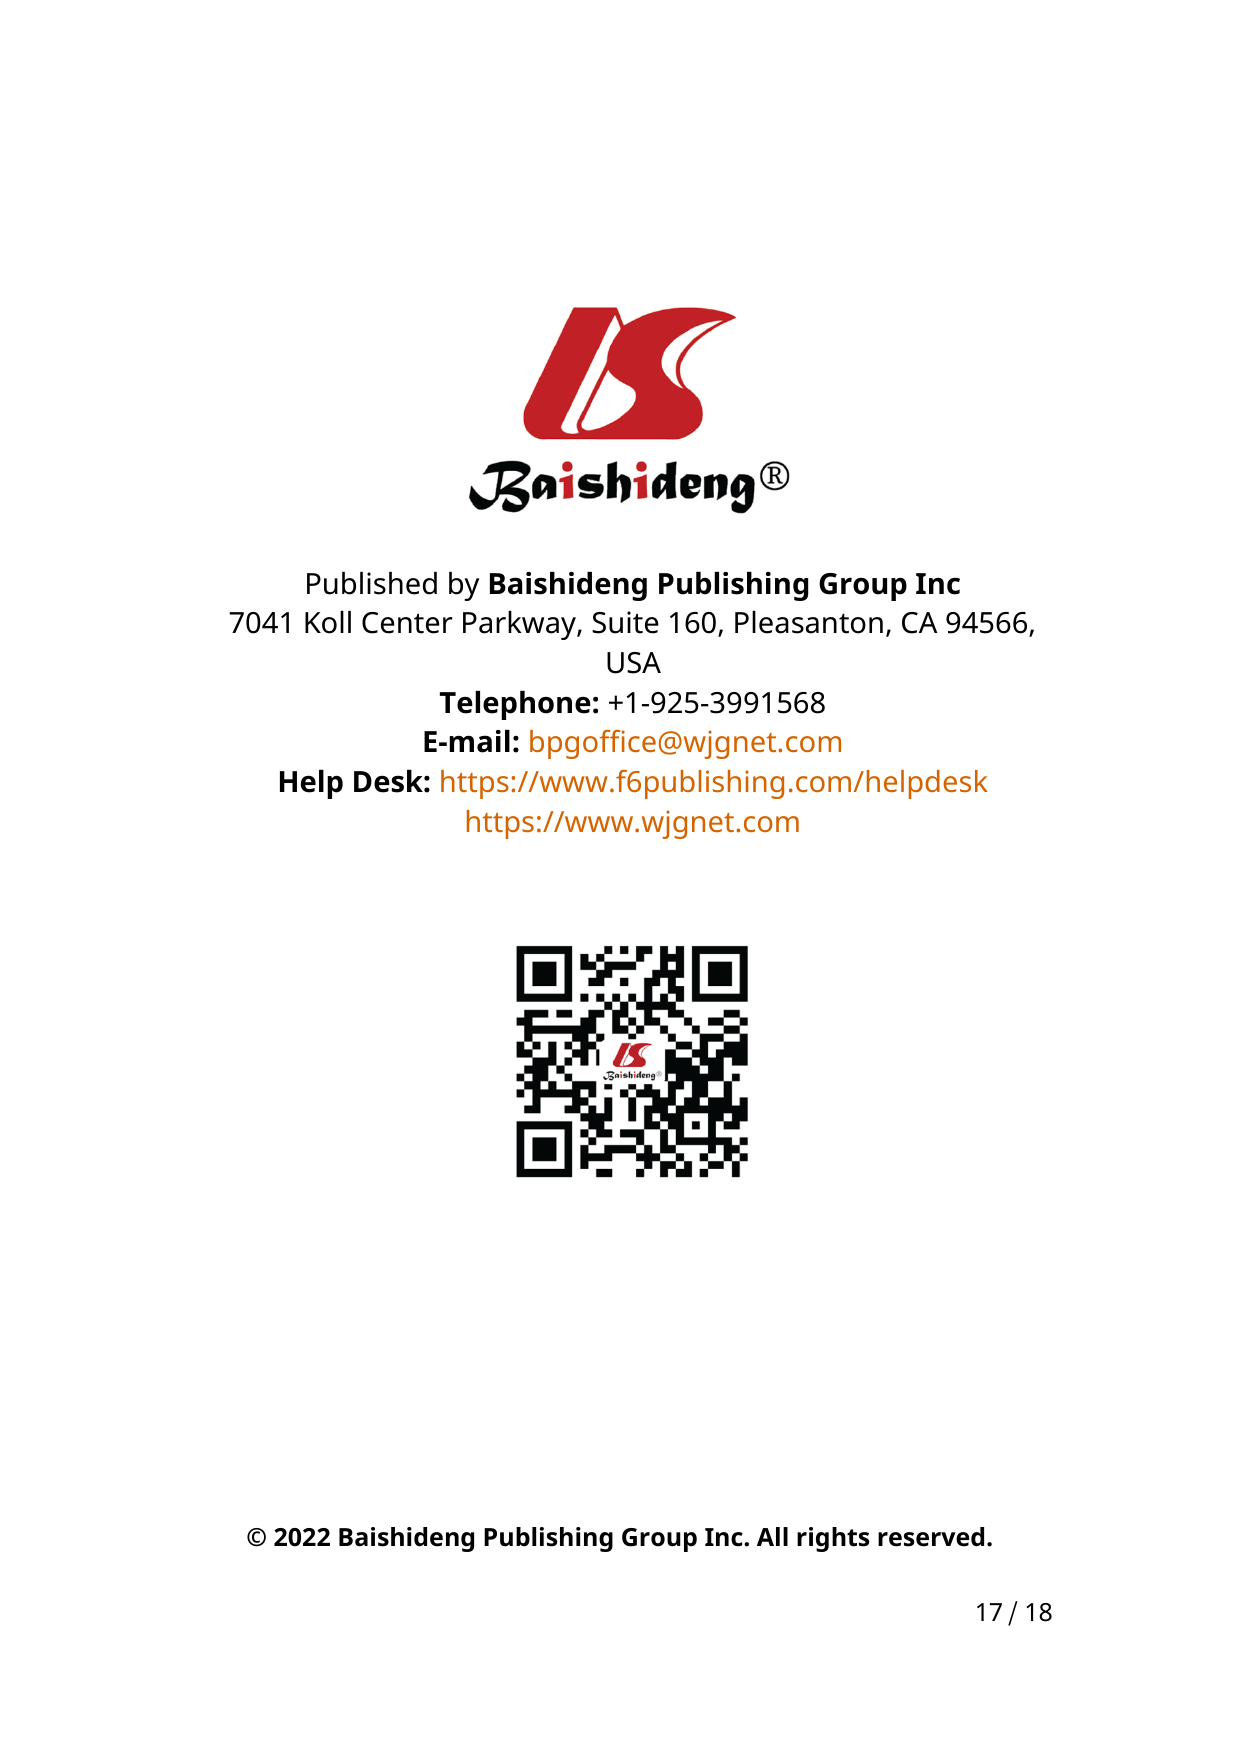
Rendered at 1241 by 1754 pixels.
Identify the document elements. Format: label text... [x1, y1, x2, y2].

picture [427, 292, 838, 529]
picture [513, 942, 752, 1180]
text E-mail: bpgoffice@wjgnet.com [212, 722, 1053, 761]
text Telephone: +1-925-3991568 [212, 682, 1053, 722]
text https://www.wjgnet.com [212, 801, 1053, 841]
text © 2022 Baishideng Publishing Group Inc. All rights reserved. [187, 1520, 1053, 1554]
text Help Desk: https://www.f6publishing.com/helpdesk [212, 761, 1053, 801]
text 7041 Koll Center Parkway, Suite 160, Pleasanton, CA 94566, USA [212, 603, 1053, 682]
text Published by Baishideng Publishing Group Inc [212, 563, 1053, 603]
